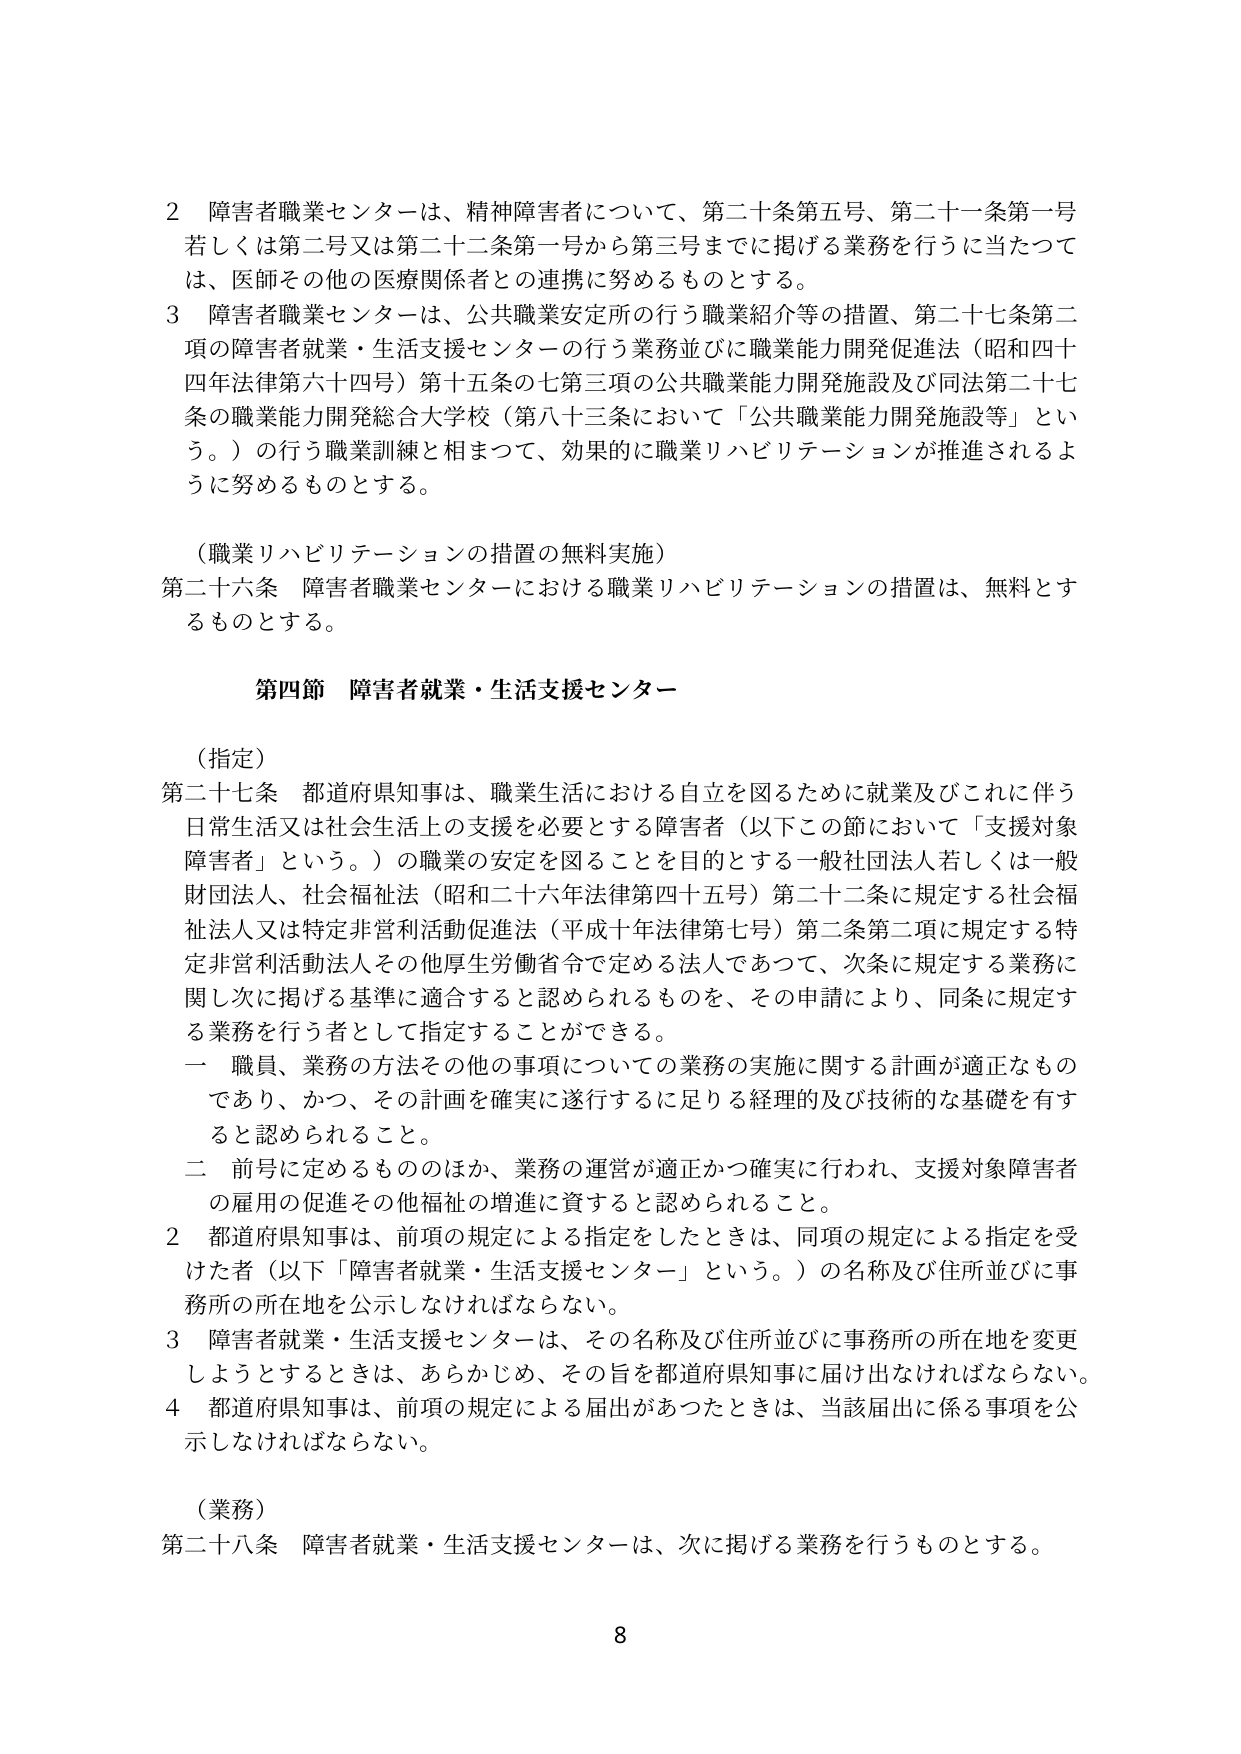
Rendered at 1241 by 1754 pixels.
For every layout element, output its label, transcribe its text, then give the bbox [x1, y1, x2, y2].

text 第四節 障害者就業・生活支援センター [253, 672, 1079, 706]
text （指定） [184, 740, 1079, 774]
text 第二十七条 都道府県知事は、職業生活における自立を図るために就業及びこれに伴う日常生活又は社会生活上の支援を必要とする障害者（以下この節において「支援対象障害者」という。）の職業の安定を図ることを目的とする一般社団法人若しくは一般財団法人、社会福祉法（昭和二十六年法律第四十五号）第二十二条に規定する社会福祉法人又は特定非営利活動促進法（平成十年法律第七号）第二条第二項に規定する特定非営利活動法人その他厚生労働省令で定める法人であつて、次条に規定する業務に関し次に掲げる基準に適合すると認められるものを、その申請により、同条に規定する業務を行う者として指定することができる。 [161, 774, 1079, 1048]
text 第二十八条 障害者就業・生活支援センターは、次に掲げる業務を行うものとする。 [161, 1526, 1079, 1560]
text ２ 都道府県知事は、前項の規定による指定をしたときは、同項の規定による指定を受けた者（以下「障害者就業・生活支援センター」という。）の名称及び住所並びに事務所の所在地を公示しなければならない。 [161, 1219, 1079, 1321]
text ２ 障害者職業センターは、精神障害者について、第二十条第五号、第二十一条第一号若しくは第二号又は第二十二条第一号から第三号までに掲げる業務を行うに当たつては、医師その他の医療関係者との連携に努めるものとする。 [161, 194, 1079, 296]
text ３ 障害者職業センターは、公共職業安定所の行う職業紹介等の措置、第二十七条第二項の障害者就業・生活支援センターの行う業務並びに職業能力開発促進法（昭和四十四年法律第六十四号）第十五条の七第三項の公共職業能力開発施設及び同法第二十七条の職業能力開発総合大学校（第八十三条において「公共職業能力開発施設等」という。）の行う職業訓練と相まつて、効果的に職業リハビリテーションが推進されるように努めるものとする。 [161, 296, 1079, 501]
text ３ 障害者就業・生活支援センターは、その名称及び住所並びに事務所の所在地を変更しようとするときは、あらかじめ、その旨を都道府県知事に届け出なければならない。 [161, 1321, 1079, 1389]
text 第二十六条 障害者職業センターにおける職業リハビリテーションの措置は、無料とするものとする。 [161, 569, 1079, 638]
text 一 職員、業務の方法その他の事項についての業務の実施に関する計画が適正なものであり、かつ、その計画を確実に遂行するに足りる経理的及び技術的な基礎を有すると認められること。 [184, 1048, 1079, 1150]
text ４ 都道府県知事は、前項の規定による届出があつたときは、当該届出に係る事項を公示しなければならない。 [161, 1389, 1079, 1458]
text 二 前号に定めるもののほか、業務の運営が適正かつ確実に行われ、支援対象障害者の雇用の促進その他福祉の増進に資すると認められること。 [184, 1150, 1079, 1219]
text （職業リハビリテーションの措置の無料実施） [184, 535, 1079, 569]
text （業務） [184, 1492, 1079, 1526]
